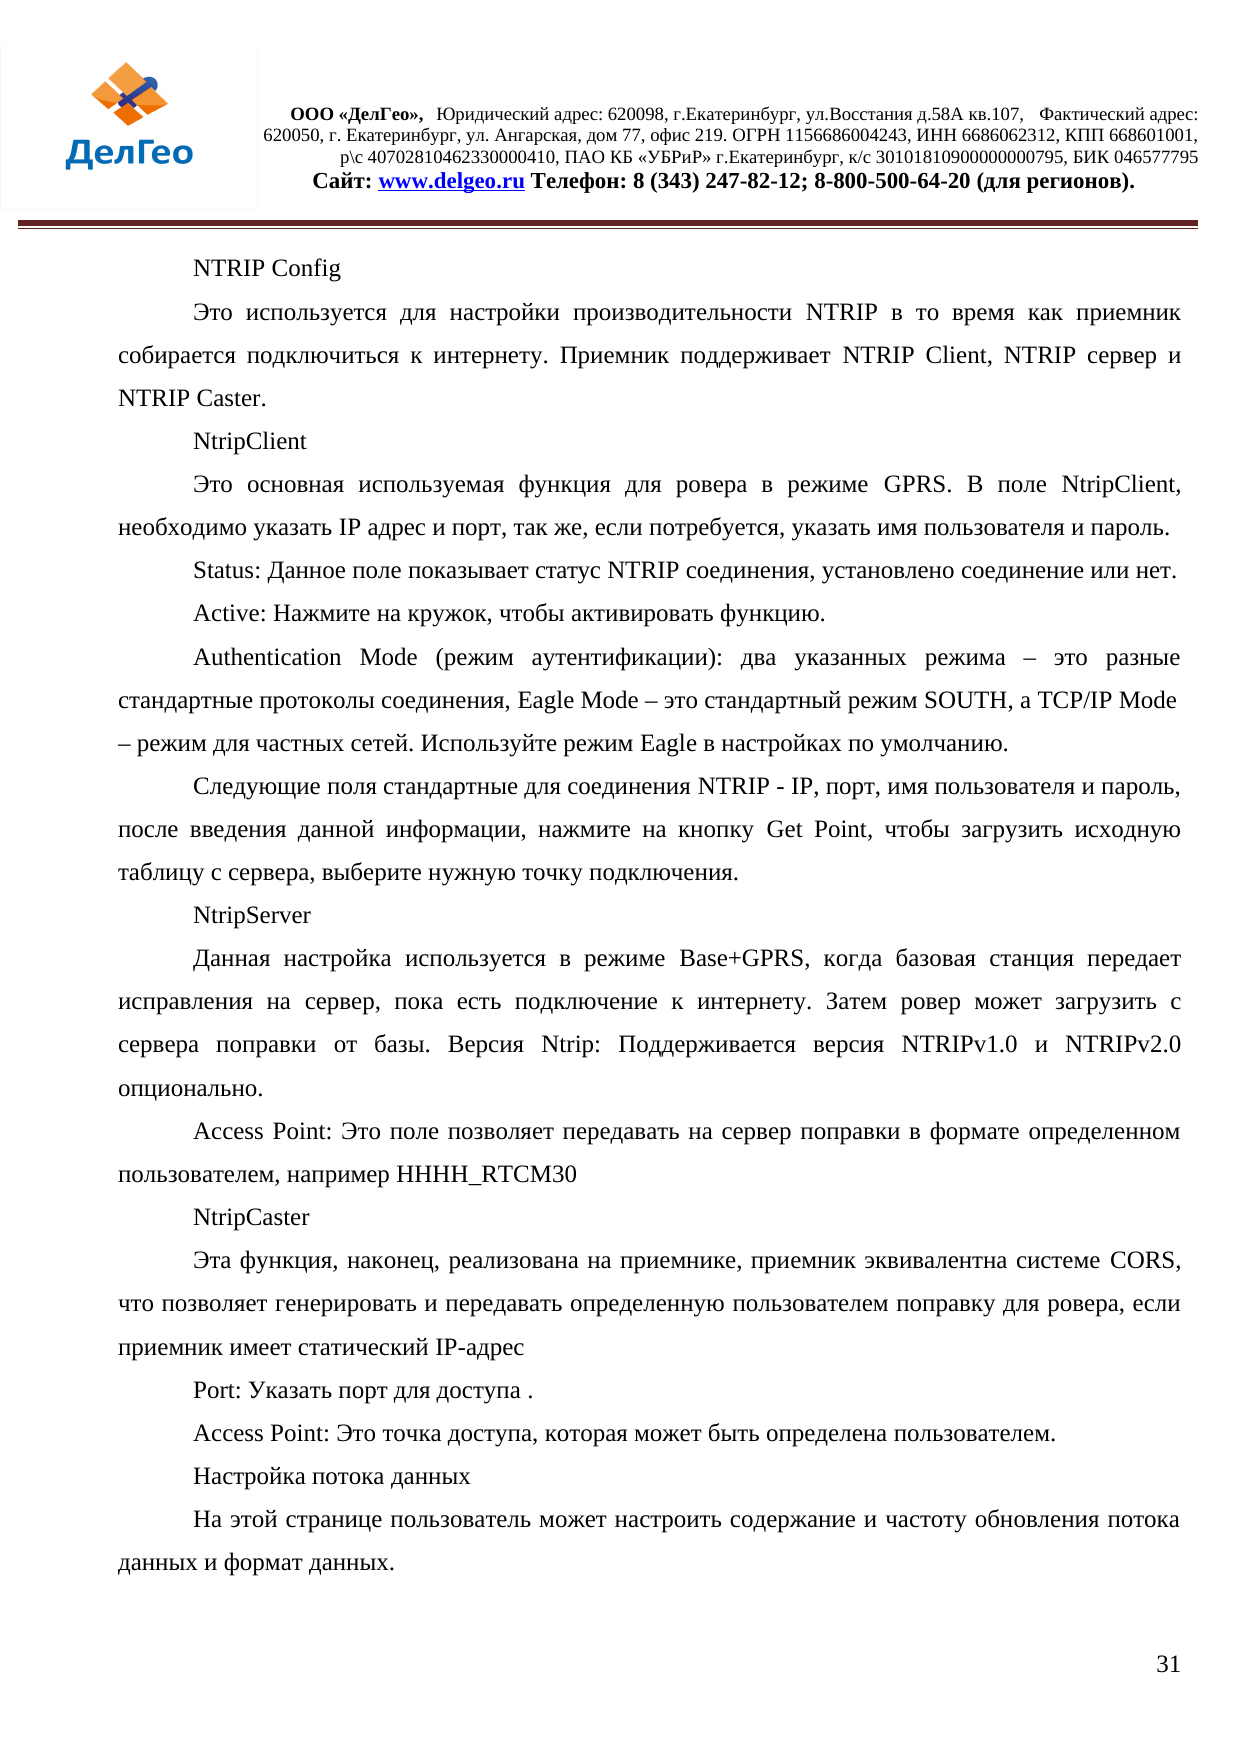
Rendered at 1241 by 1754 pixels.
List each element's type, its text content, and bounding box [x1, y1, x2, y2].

text Это основная используемая функция для ровера в режиме GPRS. В поле NtripClient, необходимо указать IP адрес и порт, так же, если потребуется, указать имя пользователя и пароль. [118, 469, 1181, 541]
text NtripClient [193, 426, 1198, 455]
text Это используется для настройки производительности NTRIP в то время как приемник собирается подключиться к интернету. Приемник поддерживает NTRIP Client, NTRIP сервер и NTRIP Caster. [118, 297, 1181, 412]
text NTRIP Config [193, 253, 1198, 282]
text Данная настройка используется в режиме Base+GPRS, когда базовая станция передает исправления на сервер, пока есть подключение к интернету. Затем ровер может загрузить с сервера поправки от базы. Версия Ntrip: Поддерживается версия NTRIPv1.0 и NTRIPv2.0 опционально. [118, 943, 1182, 1101]
text NtripServer [193, 901, 1198, 929]
text Access Point: Это точка доступа, которая может быть определена пользователем. Настройка потока данных [193, 1418, 1116, 1490]
text NtripCaster [193, 1202, 1198, 1231]
text Authentication Mode (режим аутентификации): два указанных режима – это разные стандартные протоколы соединения, Eagle Mode – это стандартный режим SOUTH, а TCP/IP Mode [118, 642, 1182, 713]
text Следующие поля стандартные для соединения NTRIP - IP, порт, имя пользователя и пароль, после введения данной информации, нажмите на кнопку Get Point, чтобы загрузить исходную таблицу с сервера, выберите нужную точку подключения. [118, 771, 1181, 886]
text Port: Указать порт для доступа . [193, 1375, 1198, 1403]
text Status: Данное поле показывает статус NTRIP соединения, установлено соединение или нет. Active: Нажмите на кружок, чтобы активировать функцию. [193, 555, 1198, 627]
text На этой странице пользователь может настроить содержание и частоту обновления потока данных и формат данных. [118, 1504, 1182, 1576]
text Эта функция, наконец, реализована на приемнике, приемник эквивалентна системе CORS, что позволяет генерировать и передавать определенную пользователем поправку для ровера, если приемник имеет статический IP-адрес [118, 1245, 1181, 1360]
picture [0, 45, 258, 209]
text – режим для частных сетей. Используйте режим Eagle в настройках по умолчанию. [118, 728, 1198, 757]
text Access Point: Это поле позволяет передавать на сервер поправки в формате определенном пользователем, например HHHH_RTCM30 [118, 1116, 1182, 1188]
